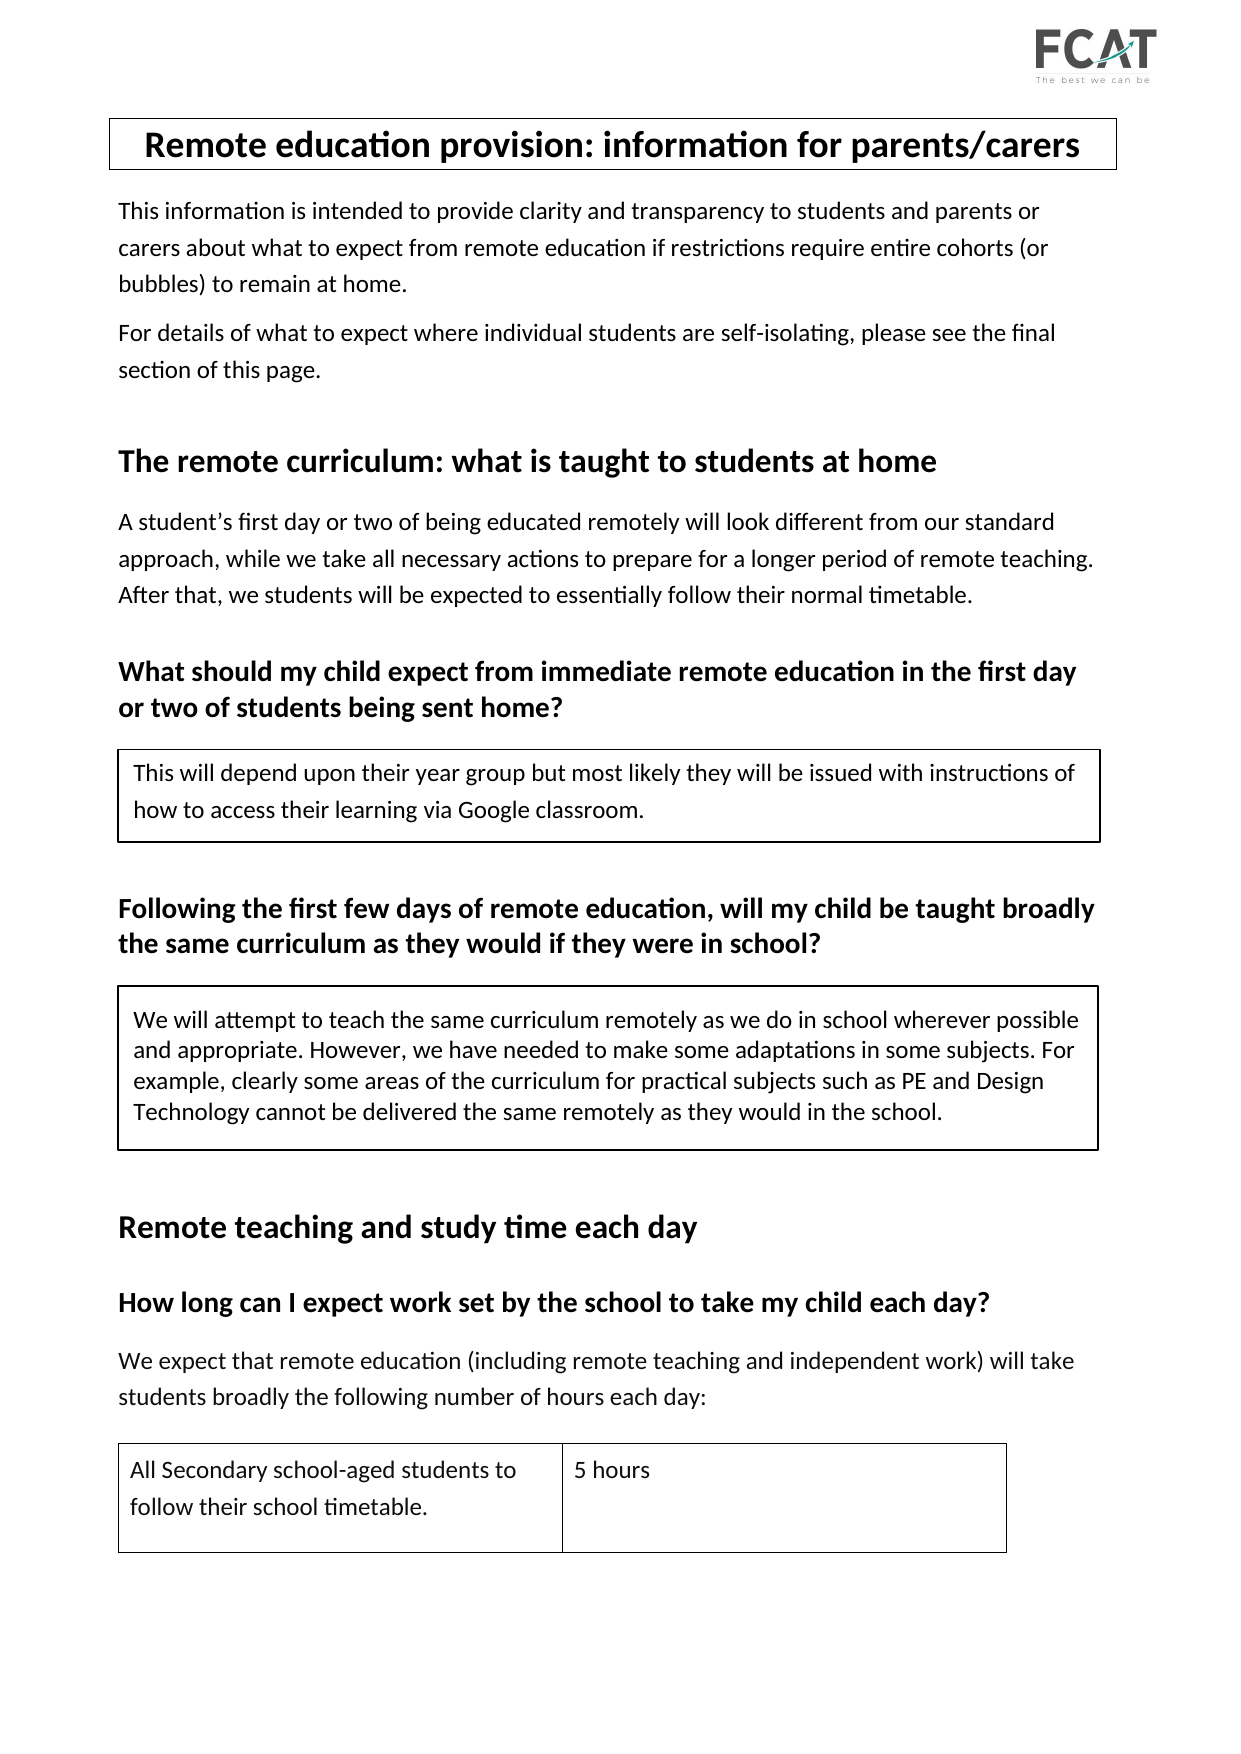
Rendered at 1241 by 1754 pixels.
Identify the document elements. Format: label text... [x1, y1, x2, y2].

subtitle Following the first few days of remote education, will my child be taught broadly the same curriculum as they would if they were in school? [118, 890, 1107, 961]
subtitle Remote education provision: information for parents/carers [110, 119, 1116, 169]
subtitle How long can I expect work set by the school to take my child each day? [118, 1284, 1107, 1320]
table_header All Secondary school-aged students to follow their school timetable. [119, 1444, 562, 1552]
subtitle What should my child expect from immediate remote education in the first day or two of students being sent home? [118, 653, 1107, 725]
table_header 5 hours [563, 1444, 1006, 1552]
text This information is intended to provide clarity and transparency to students and parents or carers about what to expect from remote education if restrictions require entire cohorts (or bubbles) to remain at home. [118, 195, 1107, 299]
picture [1014, 23, 1176, 89]
subtitle Remote teaching and study time each day [118, 1206, 1107, 1247]
text A student’s first day or two of being educated remotely will look different from our standard approach, while we take all necessary actions to prepare for a longer period of remote teaching. After that, we students will be expected to essentially follow their normal timetable. [118, 506, 1107, 610]
subtitle The remote curriculum: what is taught to students at home [118, 441, 1107, 481]
text We expect that remote education (including remote teaching and independent work) will take students broadly the following number of hours each day: [118, 1345, 1107, 1412]
text For details of what to expect where individual students are self-isolating, please see the final section of this page. [118, 317, 1107, 384]
